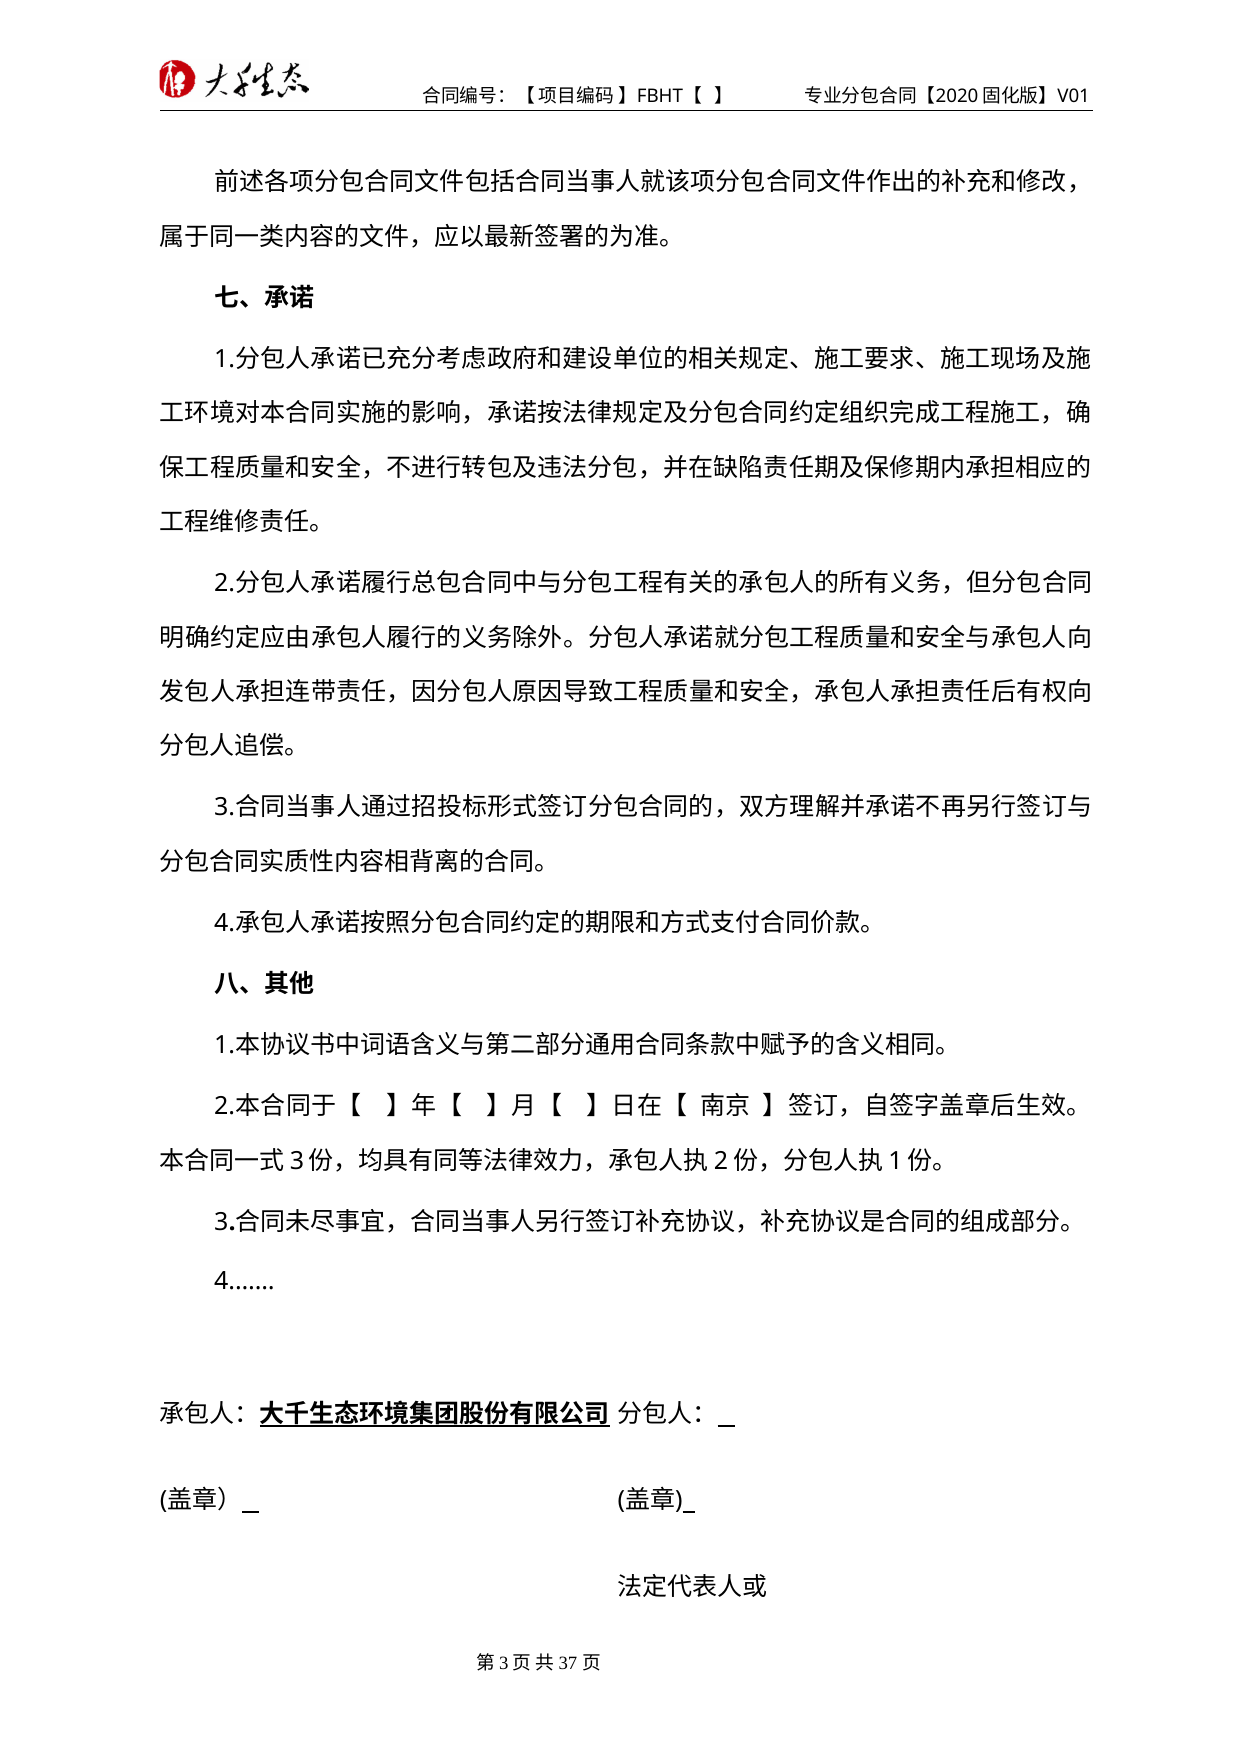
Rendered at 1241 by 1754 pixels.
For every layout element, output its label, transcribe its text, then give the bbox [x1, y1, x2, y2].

text 承包人：大千生态环境集团股份有限公司 分包人： [159, 1378, 1093, 1446]
text 1.分包人承诺已充分考虑政府和建设单位的相关规定、施工要求、施工现场及施工环境对本合同实施的影响，承诺按法律规定及分包合同约定组织完成工程施工，确保工程质量和安全，不进行转包及违法分包，并在缺陷责任期及保修期内承担相应的工程维修责任。 [159, 338, 1093, 538]
text 1.本协议书中词语含义与第二部分通用合同条款中赋予的含义相同。 [159, 1025, 1093, 1061]
text 法定代表人或 [159, 1550, 1093, 1618]
text 4.承包人承诺按照分包合同约定的期限和方式支付合同价款。 [159, 902, 1093, 939]
text 3.合同当事人通过招投标形式签订分包合同的，双方理解并承诺不再另行签订与分包合同实质性内容相背离的合同。 [159, 787, 1093, 877]
text 2.本合同于【 】年【 】月【 】日在【 南京 】签订，自签字盖章后生效。本合同一式3份，均具有同等法律效力，承包人执2份，分包人执1份。 [159, 1086, 1093, 1176]
text 4.…… [159, 1262, 1093, 1297]
text 前述各项分包合同文件包括合同当事人就该项分包合同文件作出的补充和修改，属于同一类内容的文件，应以最新签署的为准。 [159, 162, 1093, 252]
text 2.分包人承诺履行总包合同中与分包工程有关的承包人的所有义务，但分包合同明确约定应由承包人履行的义务除外。分包人承诺就分包工程质量和安全与承包人向发包人承担连带责任，因分包人原因导致工程质量和安全，承包人承担责任后有权向分包人追偿。 [159, 563, 1093, 762]
text 3.合同未尽事宜，合同当事人另行签订补充协议，补充协议是合同的组成部分。 [159, 1201, 1093, 1238]
text 七、承诺 [159, 277, 1093, 313]
picture [159, 59, 309, 102]
text 八、其他 [159, 963, 1093, 1000]
text (盖章） (盖章) [159, 1464, 1093, 1532]
